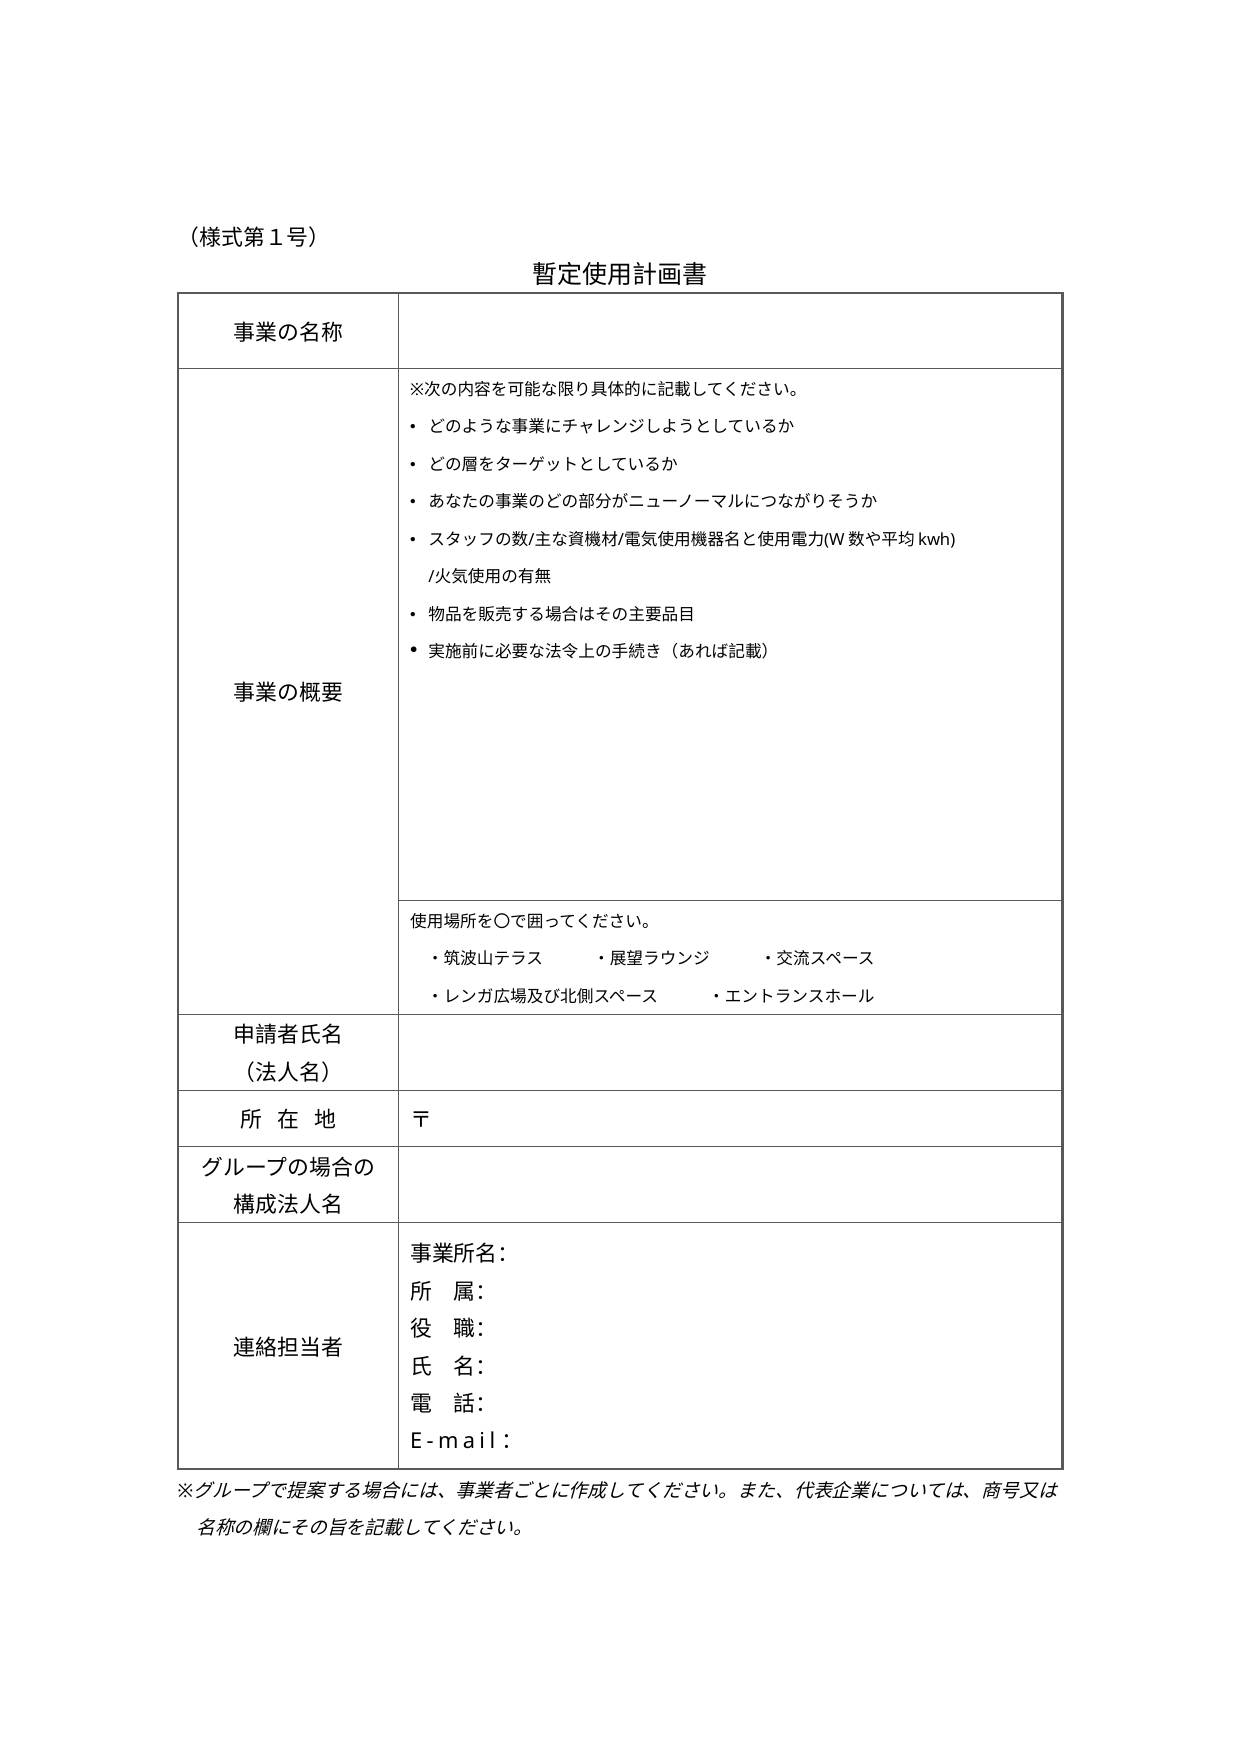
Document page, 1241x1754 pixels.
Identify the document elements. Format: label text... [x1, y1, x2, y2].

table_header [399, 294, 1061, 368]
table_cell ※次の内容を可能な限り具体的に記載してください。 どのような事業にチャレンジしようとしているか どの層をターゲットとしているか あなたの事業のどの部分がニューノーマルにつながりそうか スタッフの数/主な資機材/電気使用機器名と使用電力(W数や平均kwh) /火気使用の有無 物品を販売する場合はその主要品目 実施前に必要な法令上の手続き（あれば記載） [399, 369, 1061, 900]
table_cell [399, 1147, 1061, 1222]
table_cell 事業所名： 所属： 役職： 氏名： 電話： E-mail： [399, 1223, 1061, 1468]
table_cell 申請者氏名 （法人名） [179, 1015, 398, 1089]
text （様式第１号） [177, 217, 1063, 254]
table_header 事業の名称 [179, 294, 398, 368]
table_cell 〒 [399, 1091, 1061, 1146]
table_cell 事業の概要 [179, 369, 398, 1013]
table_cell 使用場所を〇で囲ってください。 ・筑波山テラス ・展望ラウンジ ・交流スペース ・レンガ広場及び北側スペース ・エントランスホール [399, 901, 1061, 1013]
text 暫定使用計画書 [177, 254, 1063, 292]
table_cell 所在地 [179, 1091, 398, 1146]
text ※グループで提案する場合には、事業者ごとに作成してください。また、代表企業については、商号又は名称の欄にその旨を記載してください。 [177, 1470, 1063, 1545]
table_cell [399, 1015, 1061, 1089]
table_cell 連絡担当者 [179, 1223, 398, 1468]
table_cell グループの場合の 構成法人名 [179, 1147, 398, 1222]
